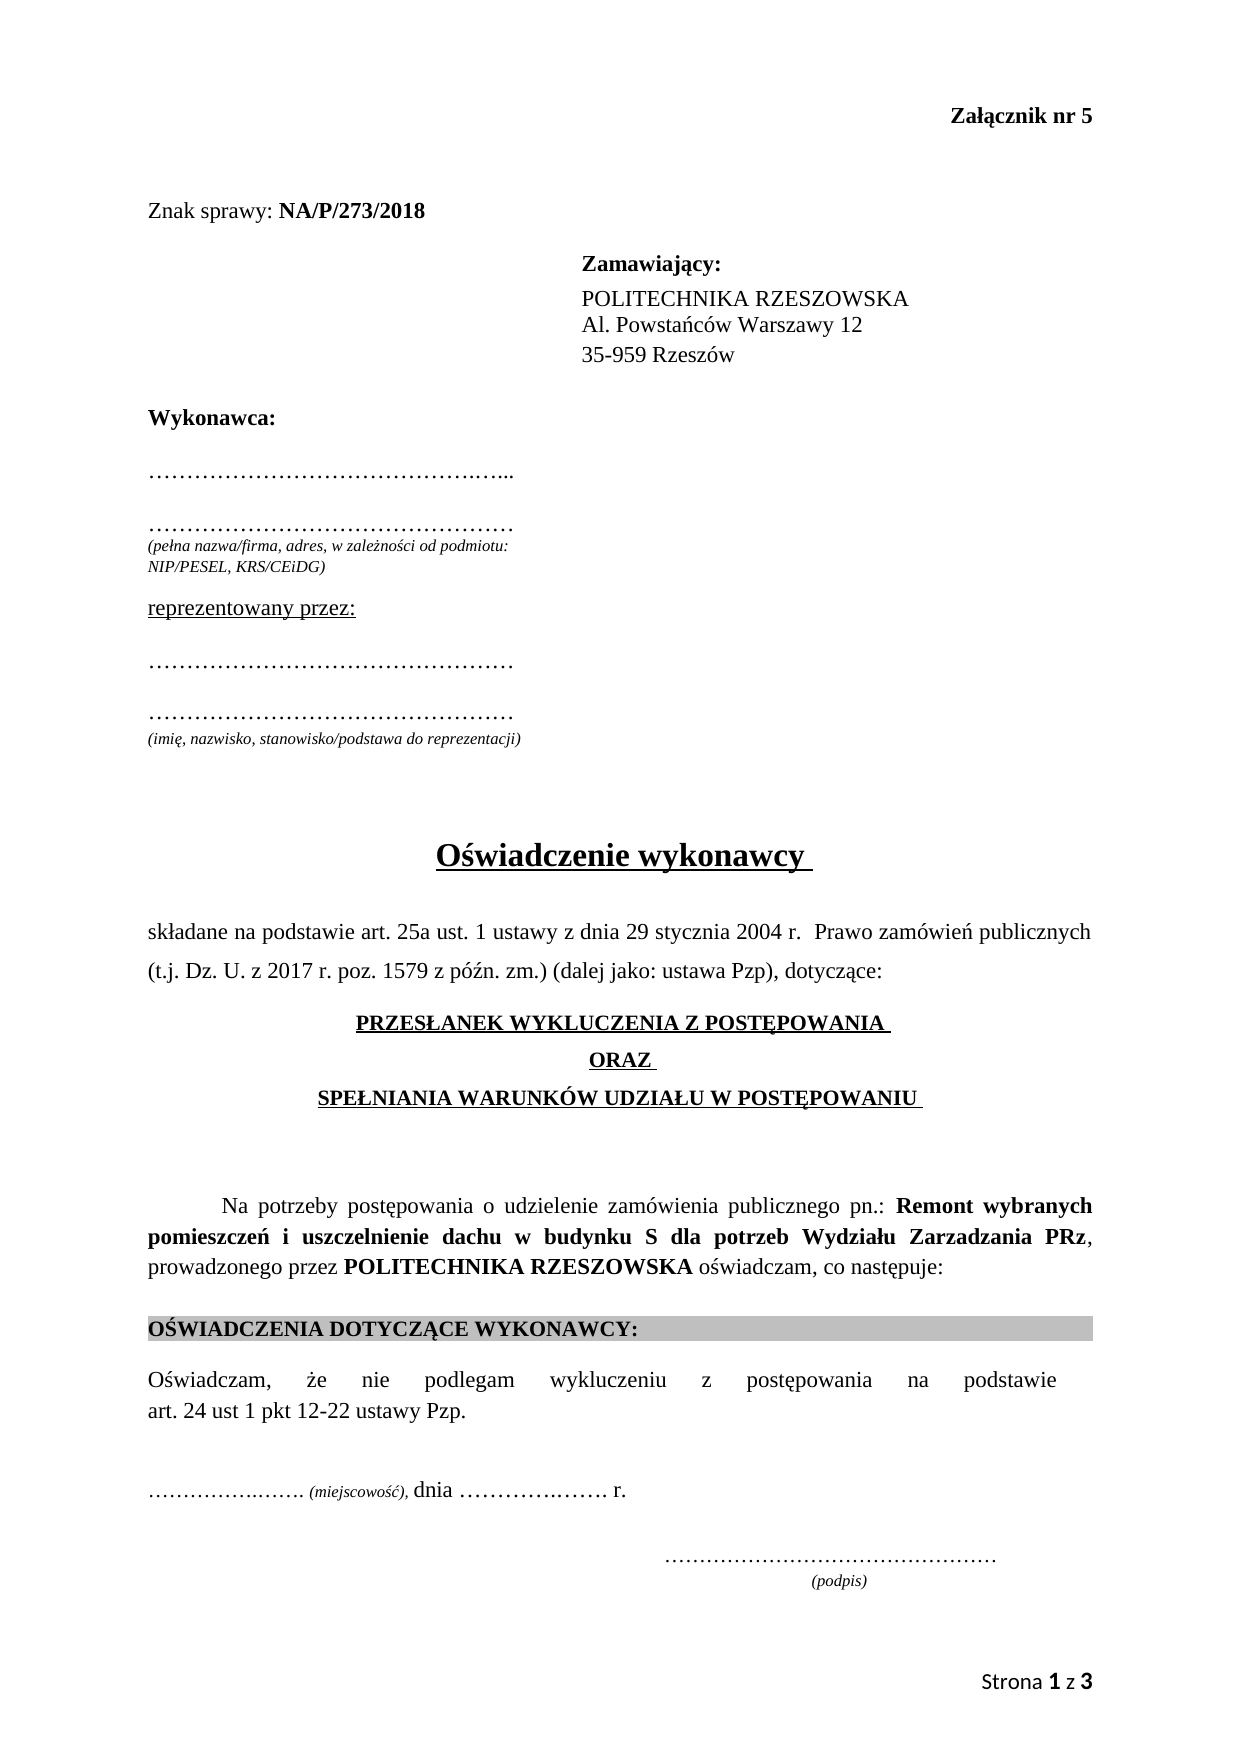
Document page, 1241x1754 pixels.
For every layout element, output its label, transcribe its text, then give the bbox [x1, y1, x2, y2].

text 35-959 Rzeszów [576, 341, 1093, 368]
text ………………………………………… [148, 698, 517, 724]
text (imię, nazwisko, stanowisko/podstawa do reprezentacji) [148, 729, 532, 748]
text Zamawiający: [576, 250, 1093, 276]
text (pełna nazwa/firma, adres, w zależności od podmiotu: NIP/PESEL, KRS/CEiDG) [148, 536, 517, 576]
text reprezentowany przez: [148, 594, 1093, 621]
text PRZESŁANEK WYKLUCZENIA Z POSTĘPOWANIA [148, 1009, 1093, 1035]
text Na potrzeby postępowania o udzielenie zamówienia publicznego pn.: Remont wybranych pomieszczeń i uszczelnienie dachu w budynku S dla potrzeb Wydziału Zarzadzania PRz, prowadzonego przez POLITECHNIKA RZESZOWSKA oświadczam, co następuje: [148, 1193, 1093, 1279]
text POLITECHNIKA RZESZOWSKA [576, 285, 1093, 311]
text ………………………………………… [148, 510, 517, 536]
text ORAZ [148, 1047, 1093, 1072]
text …………………………………….…... [148, 457, 517, 483]
text SPEŁNIANIA WARUNKÓW UDZIAŁU W POSTĘPOWANIU [148, 1085, 1093, 1138]
text …………….……. (miejscowość), dnia ………….……. r. [148, 1477, 1093, 1503]
text składane na podstawie art. 25a ust. 1 ustawy z dnia 29 stycznia 2004 r. Prawo zamówień publicznych (t.j. Dz. U. z 2017 r. poz. 1579 z późn. zm.) (dalej jako: ustawa Pzp), dotyczące: [148, 918, 1093, 984]
subtitle Załącznik nr 5 [207, 102, 1093, 128]
text ………………………………………… [148, 647, 517, 673]
text Znak sprawy: NA/P/273/2018 [148, 197, 1093, 224]
text Oświadczenie wykonawcy [148, 836, 1093, 874]
text Oświadczam, że nie podlegam wykluczeniu z postępowania na podstawie art. 24 ust 1 pkt 12-22 ustawy Pzp. [148, 1367, 1093, 1423]
text Wykonawca: [148, 404, 1093, 431]
text ………………………………………… [148, 1543, 1093, 1567]
text (podpis) [738, 1570, 1093, 1589]
text Al. Powstańców Warszawy 12 [576, 311, 1093, 337]
text OŚWIADCZENIA DOTYCZĄCE WYKONAWCY: [148, 1316, 1093, 1341]
